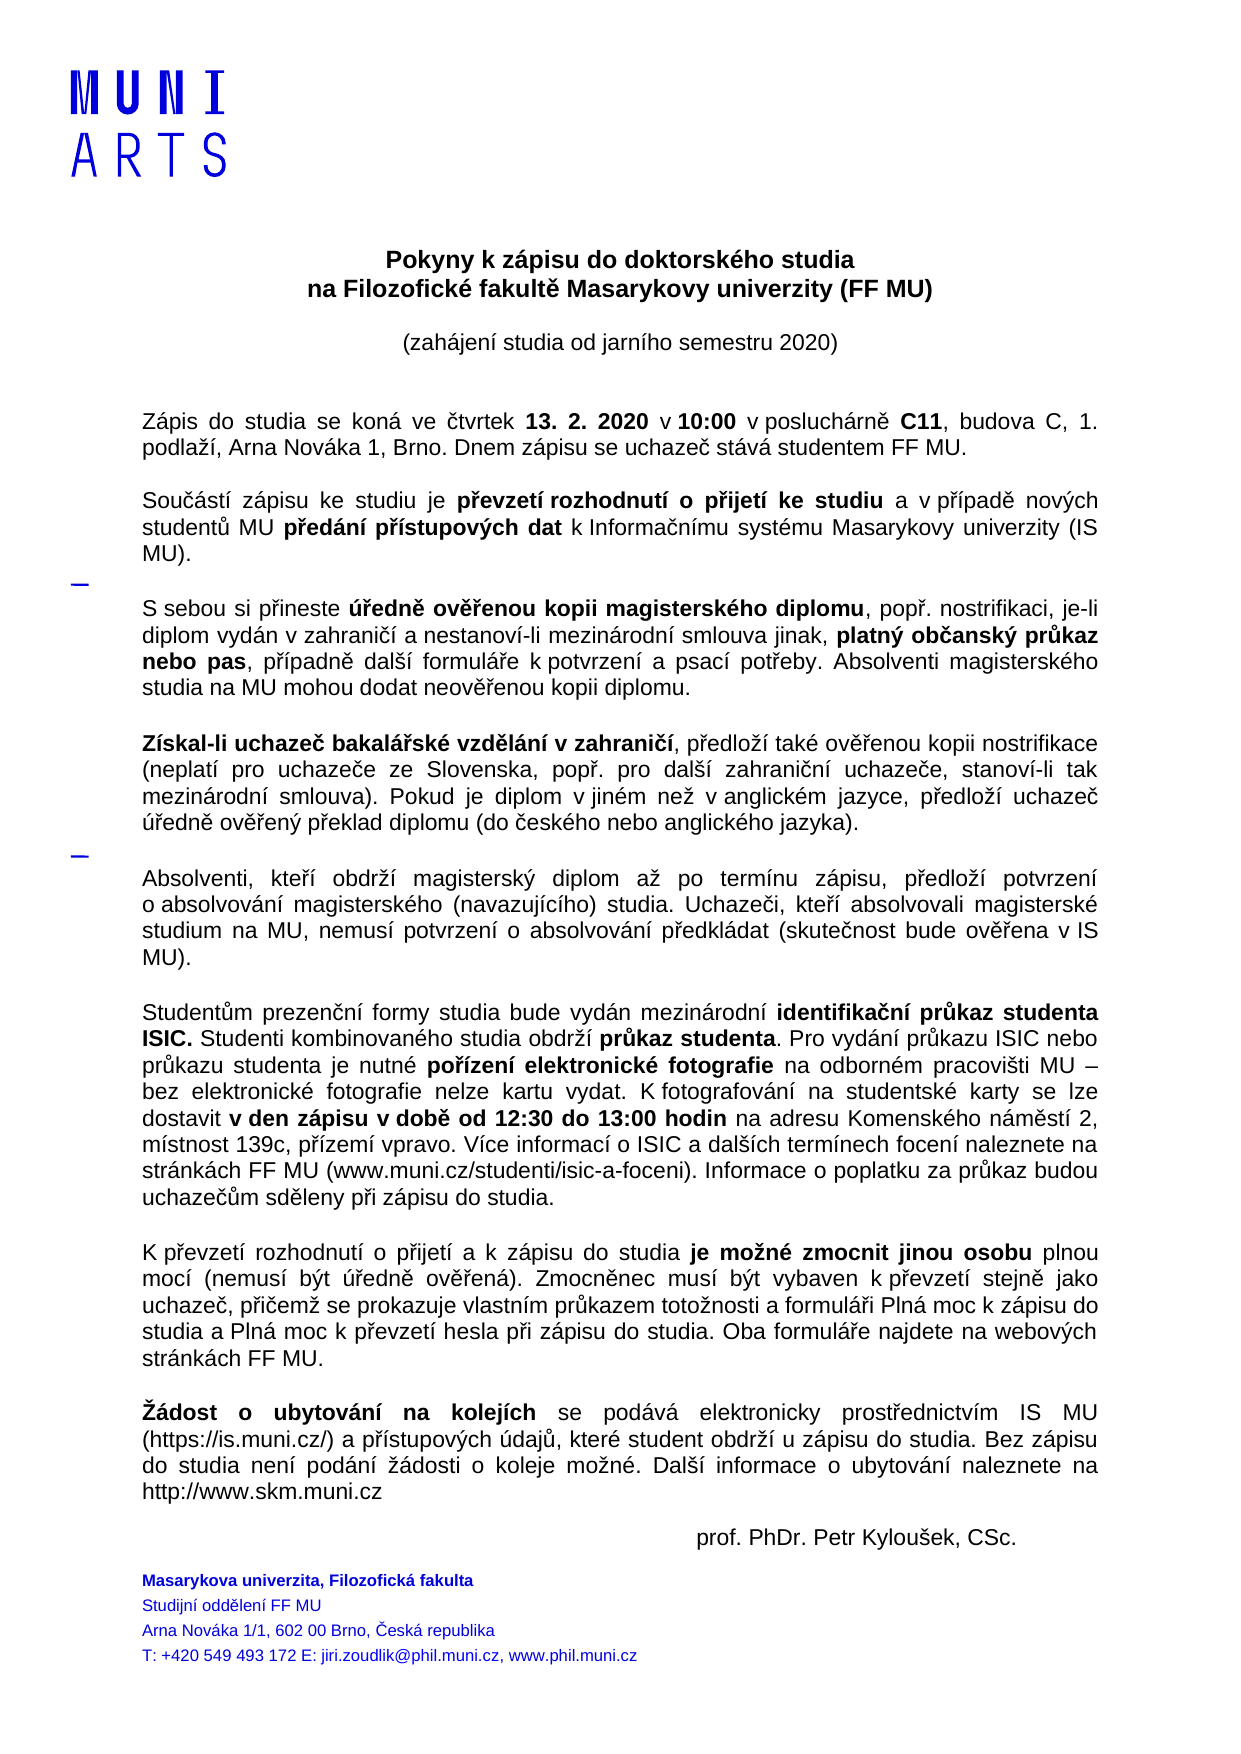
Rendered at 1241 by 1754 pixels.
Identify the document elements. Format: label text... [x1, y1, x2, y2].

text Pokyny k zápisu do doktorského studia [142, 245, 1098, 274]
text Žádost o ubytování na kolejích se podává elektronicky prostřednictvím IS MU (https://is.muni.cz/) a přístupových údajů, které student obdrží u zápisu do studia. Bez zápisu do studia není podání žádosti o koleje možné. Další informace o ubytování naleznete na http://www.skm.muni.cz [142, 1399, 1098, 1505]
text Studentům prezenční formy studia bude vydán mezinárodní identifikační průkaz studenta ISIC. Studenti kombinovaného studia obdrží průkaz studenta. Pro vydání průkazu ISIC nebo průkazu studenta je nutné pořízení elektronické fotografie na odborném pracovišti MU – bez elektronické fotografie nelze kartu vydat. K fotografování na studentské karty se lze dostavit v den zápisu v době od 12:30 do 13:00 hodin na adresu Komenského náměstí 2, místnost 139c, přízemí vpravo. Více informací o ISIC a dalších termínech focení naleznete na stránkách FF MU (www.muni.cz/studenti/isic-a-foceni). Informace o poplatku za průkaz budou uchazečům sděleny při zápisu do studia. [142, 999, 1098, 1210]
text na Filozofické fakultě Masarykovy univerzity (FF MU) [142, 274, 1098, 303]
text K převzetí rozhodnutí o přijetí a k zápisu do studia je možné zmocnit jinou osobu plnou mocí (nemusí být úředně ověřená). Zmocněnec musí být vybaven k převzetí stejně jako uchazeč, přičemž se prokazuje vlastním průkazem totožnosti a formuláři Plná moc k zápisu do studia a Plná moc k převzetí hesla při zápisu do studia. Oba formuláře najdete na webových stránkách FF MU. [142, 1239, 1098, 1371]
text (zahájení studia od jarního semestru 2020) [142, 329, 1098, 355]
text S sebou si přineste úředně ověřenou kopii magisterského diplomu, popř. nostrifikaci, je-li diplom vydán v zahraničí a nestanoví-li mezinárodní smlouva jinak, platný občanský průkaz nebo pas, případně další formuláře k potvrzení a psací potřeby. Absolventi magisterského studia na MU mohou dodat neověřenou kopii diplomu. [142, 595, 1098, 701]
text Zápis do studia se koná ve čtvrtek 13. 2. 2020 v 10:00 v posluchárně C11, budova C, 1. podlaží, Arna Nováka 1, Brno. Dnem zápisu se uchazeč stává studentem FF MU. [142, 408, 1098, 461]
text prof. PhDr. Petr Kyloušek, CSc. [614, 1524, 1098, 1550]
text Součástí zápisu ke studiu je převzetí rozhodnutí o přijetí ke studiu a v případě nových studentů MU předání přístupových dat k Informačnímu systému Masarykovy univerzity (IS MU). [142, 487, 1098, 566]
text Absolventi, kteří obdrží magisterský diplom až po termínu zápisu, předloží potvrzení o absolvování magisterského (navazujícího) studia. Uchazeči, kteří absolvovali magisterské studium na MU, nemusí potvrzení o absolvování předkládat (skutečnost bude ověřena v IS MU). [142, 864, 1098, 970]
text Získal-li uchazeč bakalářské vzdělání v zahraničí, předloží také ověřenou kopii nostrifikace (neplatí pro uchazeče ze Slovenska, popř. pro další zahraniční uchazeče, stanoví-li tak mezinárodní smlouva). Pokud je diplom v jiném než v anglickém jazyce, předloží uchazeč úředně ověřený překlad diplomu (do českého nebo anglického jazyka). [142, 730, 1098, 835]
